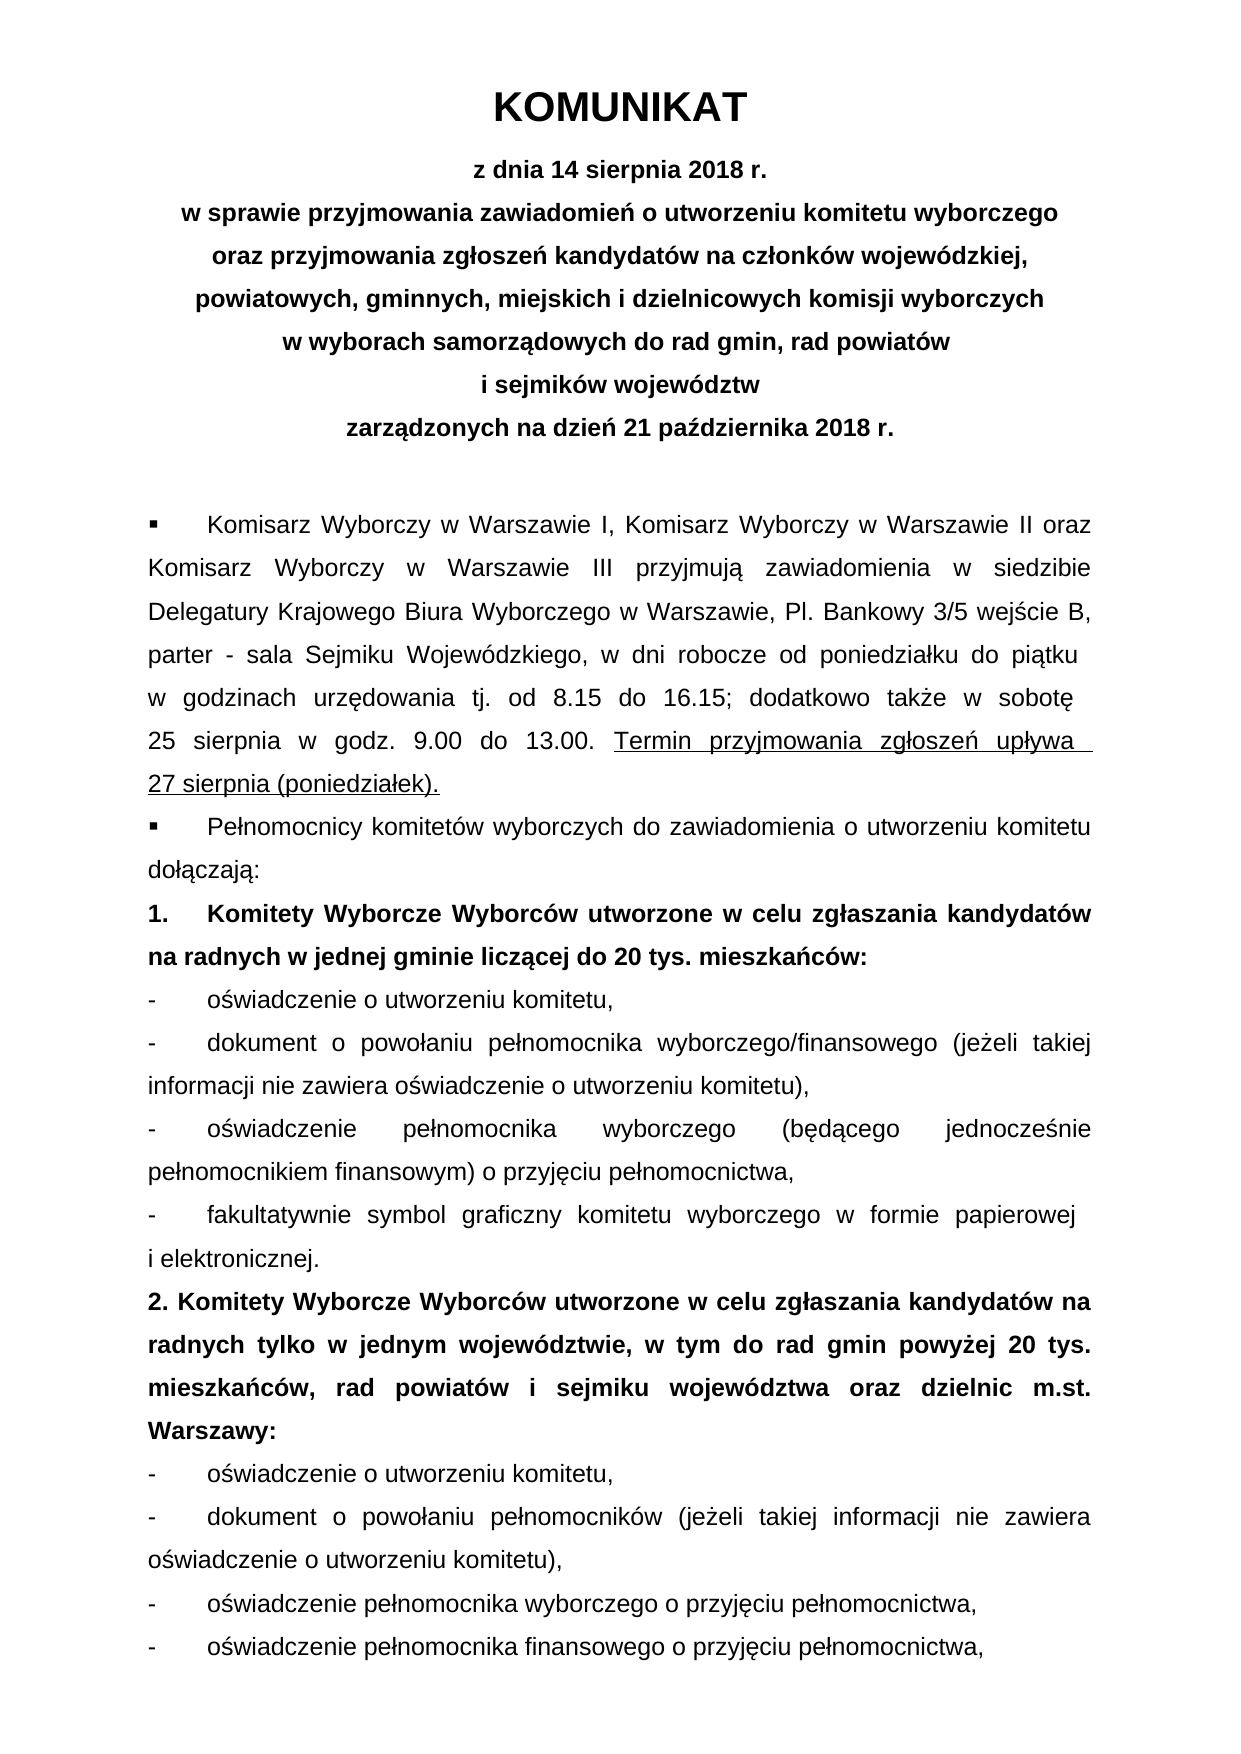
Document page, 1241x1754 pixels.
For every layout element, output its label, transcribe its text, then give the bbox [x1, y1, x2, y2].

text w wyborach samorządowych do rad gmin, rad powiatów i sejmików województw [148, 327, 1092, 399]
text - fakultatywnie symbol graficzny komitetu wyborczego w formie papierowej i elektronicznej. [148, 1200, 1092, 1272]
text - oświadczenie pełnomocnika wyborczego o przyjęciu pełnomocnictwa, [148, 1588, 1092, 1617]
text - oświadczenie o utworzeniu komitetu, [148, 985, 1092, 1013]
list Komitety Wyborcze Wyborców utworzone w celu zgłaszania kandydatów na radnych w jednej gminie liczącej do 20 tys. mieszkańców: [148, 898, 1092, 970]
text w sprawie przyjmowania zawiadomień o utworzeniu komitetu wyborczego [148, 198, 1092, 226]
text - dokument o powołaniu pełnomocników (jeżeli takiej informacji nie zawiera oświadczenie o utworzeniu komitetu), [148, 1502, 1092, 1574]
text KOMUNIKAT [148, 83, 1092, 131]
text - oświadczenie o utworzeniu komitetu, [148, 1459, 1092, 1488]
text oraz przyjmowania zgłoszeń kandydatów na członków wojewódzkiej, powiatowych, gminnych, miejskich i dzielnicowych komisji wyborczych [148, 241, 1092, 313]
text - oświadczenie pełnomocnika wyborczego (będącego jednocześnie pełnomocnikiem finansowym) o przyjęciu pełnomocnictwa, [148, 1114, 1092, 1186]
text - oświadczenie pełnomocnika finansowego o przyjęciu pełnomocnictwa, [148, 1632, 1092, 1660]
list Komisarz Wyborczy w Warszawie I, Komisarz Wyborczy w Warszawie II oraz Komisarz Wyborczy w Warszawie III przyjmują zawiadomienia w siedzibie Delegatury Krajowego Biura Wyborczego w Warszawie, Pl. Bankowy 3/5 wejście B, parter - sala Sejmiku Wojewódzkiego, w dni robocze od poniedziałku do piątku w godzinach urzędowania tj. od 8.15 do 16.15; dodatkowo także w sobotę 25 sierpnia w godz. 9.00 do 13.00. Termin przyjmowania zgłoszeń upływa 27 sierpnia (poniedziałek). [148, 510, 1092, 798]
list Pełnomocnicy komitetów wyborczych do zawiadomienia o utworzeniu komitetu dołączają: [148, 812, 1092, 884]
text 2. Komitety Wyborcze Wyborców utworzone w celu zgłaszania kandydatów na radnych tylko w jednym województwie, w tym do rad gmin powyżej 20 tys. mieszkańców, rad powiatów i sejmiku województwa oraz dzielnic m.st. Warszawy: [148, 1287, 1092, 1445]
text zarządzonych na dzień 21 października 2018 r. [148, 413, 1092, 442]
text - dokument o powołaniu pełnomocnika wyborczego/finansowego (jeżeli takiej informacji nie zawiera oświadczenie o utworzeniu komitetu), [148, 1028, 1092, 1100]
text z dnia 14 sierpnia 2018 r. [148, 154, 1092, 183]
